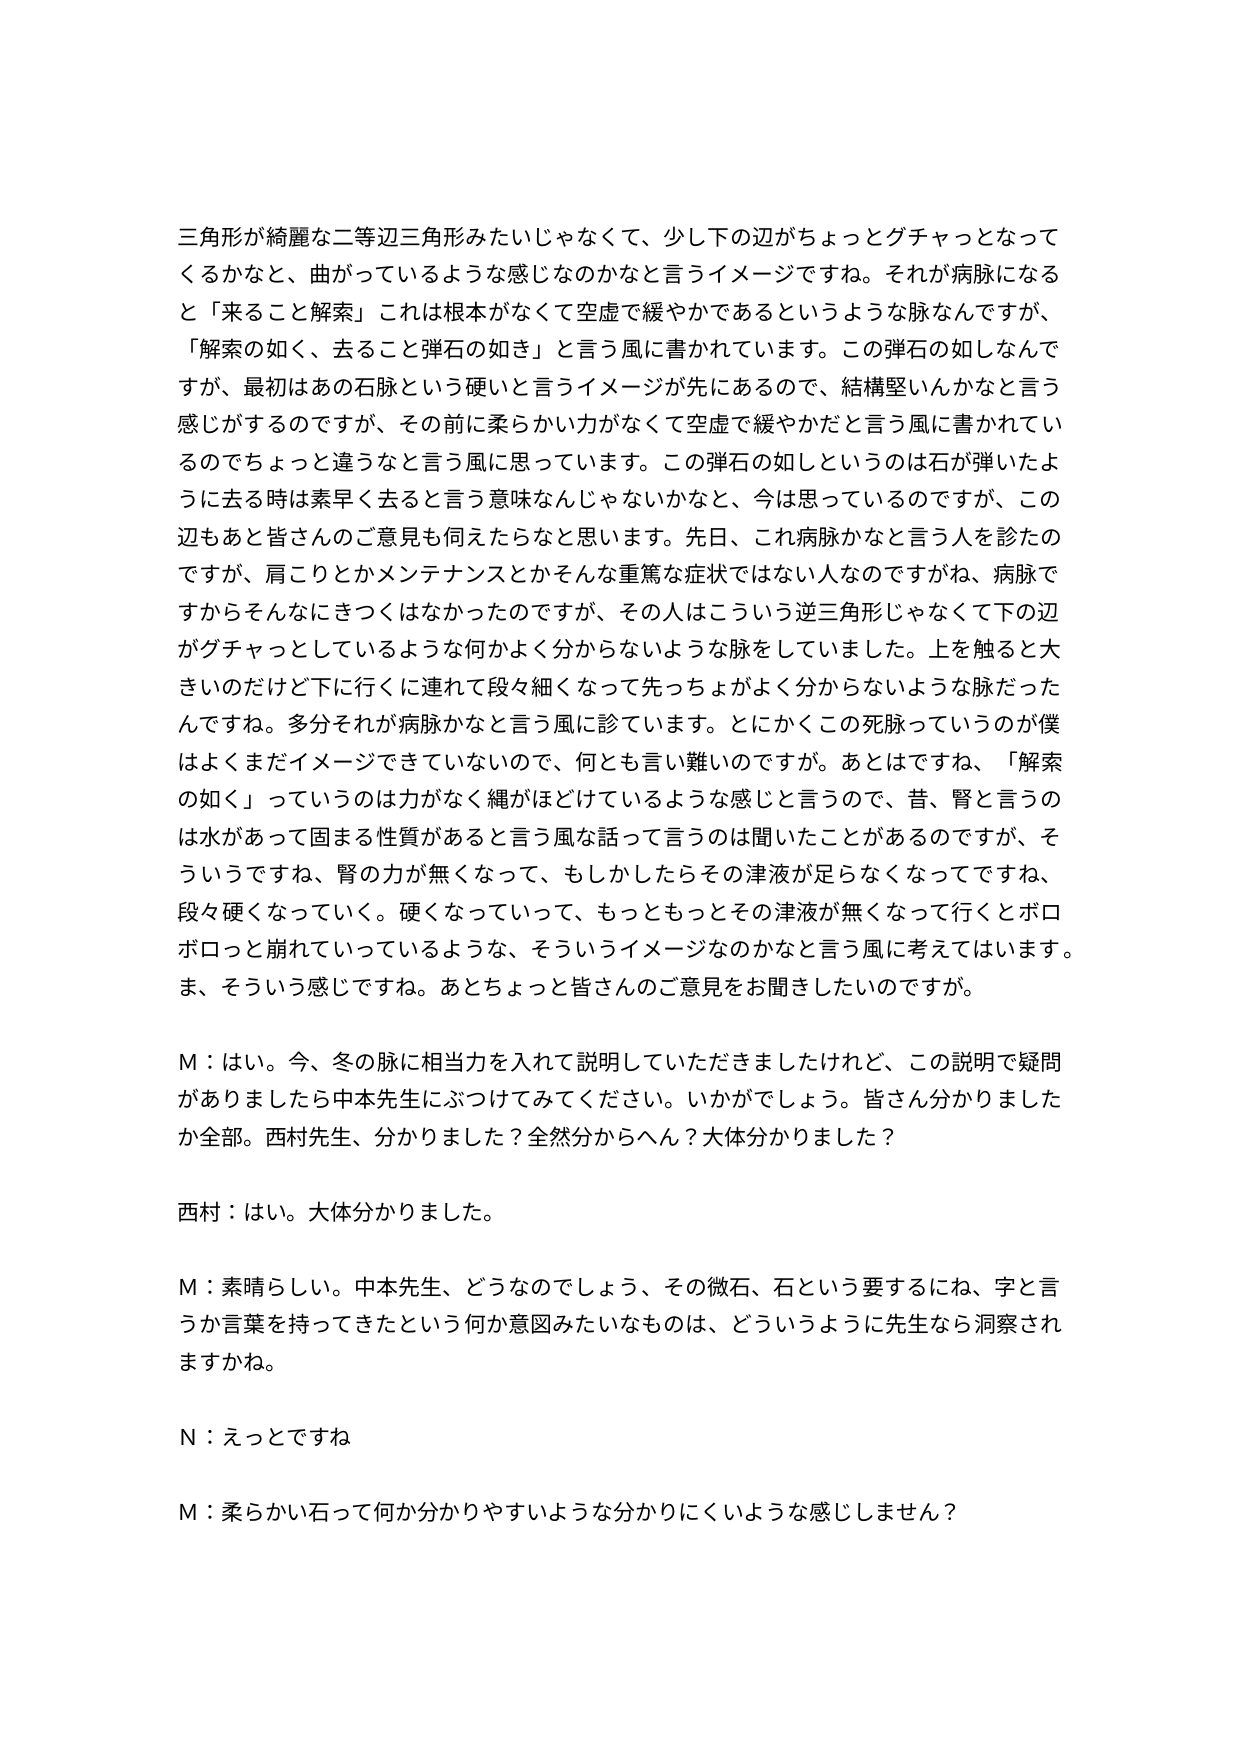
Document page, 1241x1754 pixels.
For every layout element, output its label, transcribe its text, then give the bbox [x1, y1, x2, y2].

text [177, 217, 1063, 1004]
text Ｍ：はい。今、冬の脉に相当力を入れて説明していただきましたけれど、この説明で疑問がありましたら中本先生にぶつけてみてください。いかがでしょう。皆さん分かりましたか全部。西村先生、分かりました？全然分からへん？大体分かりました？ [177, 1042, 1063, 1154]
text 西村：はい。大体分かりました。 [177, 1192, 1063, 1229]
text Ｍ：柔らかい石って何か分かりやすいような分かりにくいような感じしません？ [177, 1492, 1063, 1529]
text Ｍ：素晴らしい。中本先生、どうなのでしょう、その微石、石という要するにね、字と言うか言葉を持ってきたという何か意図みたいなものは、どういうように先生なら洞察されますかね。 [177, 1267, 1063, 1379]
text Ｎ：えっとですね [177, 1417, 1063, 1454]
